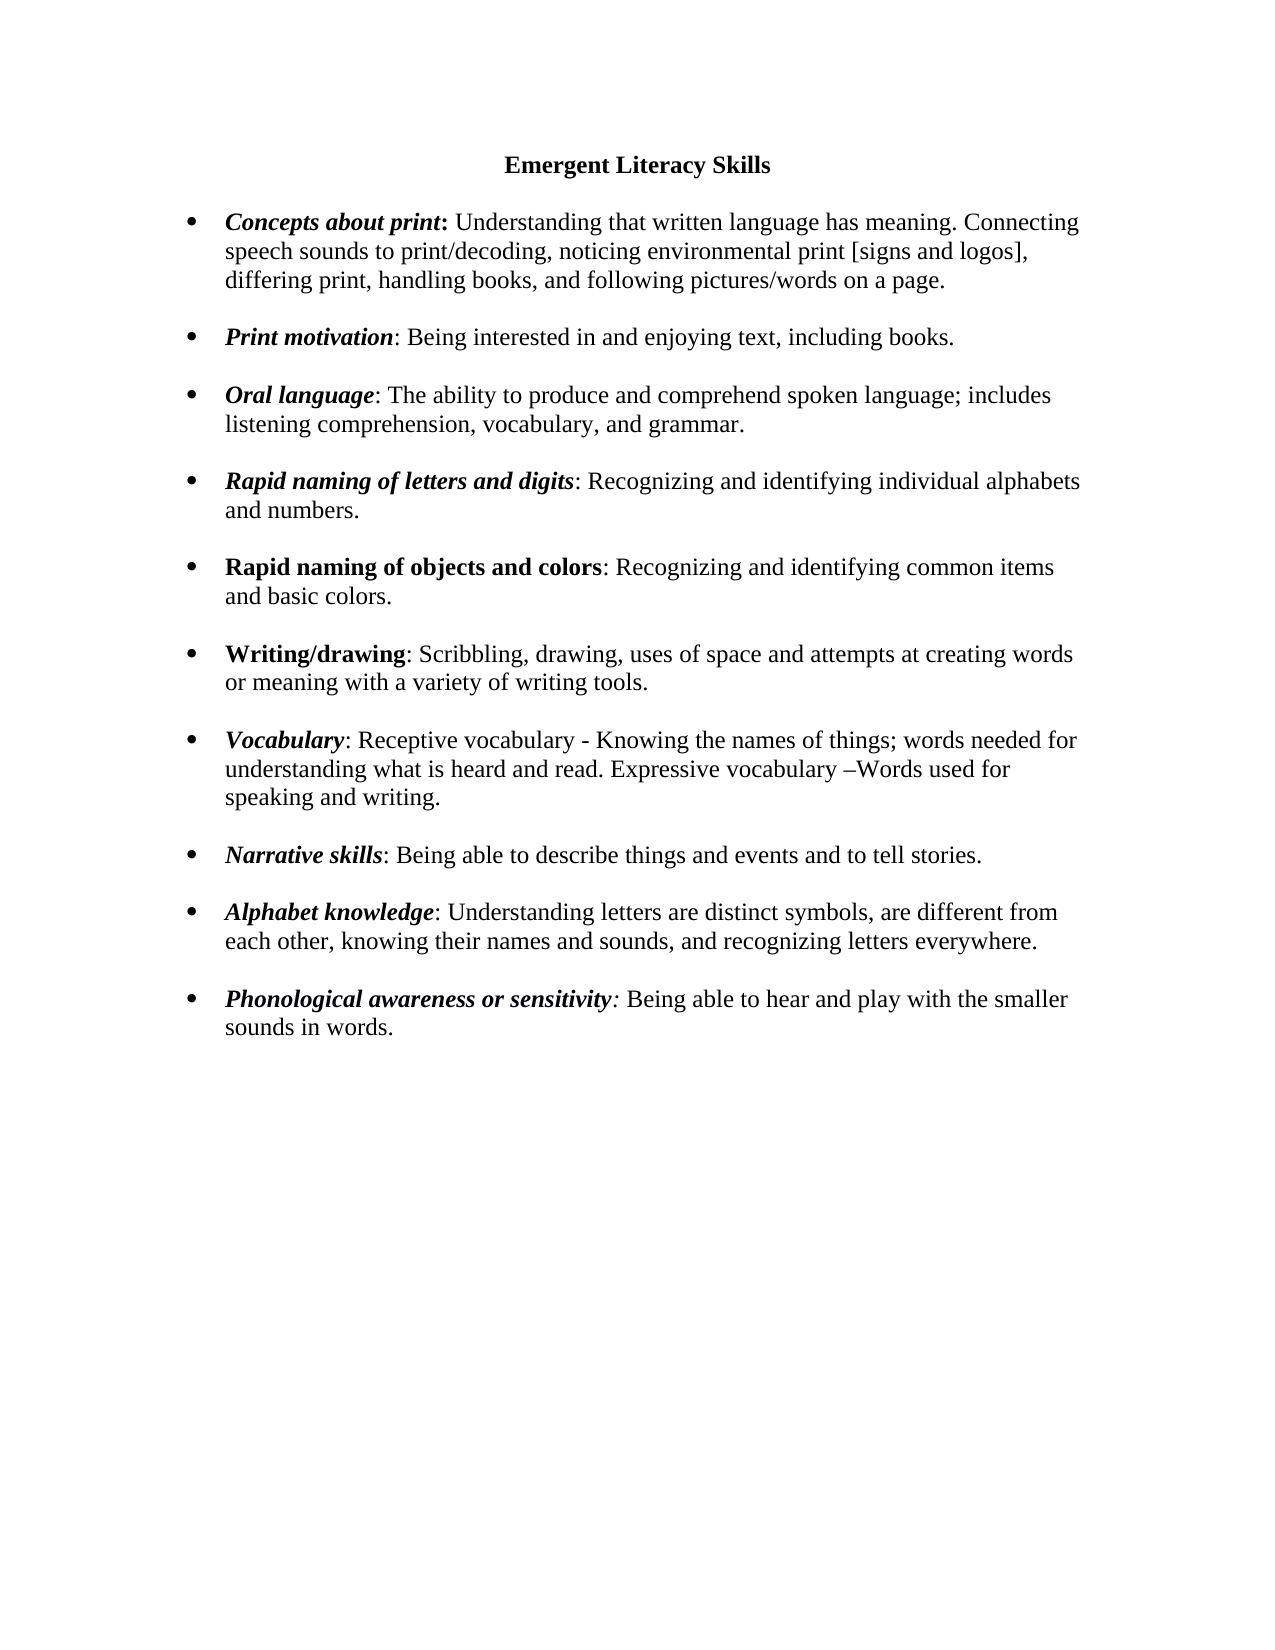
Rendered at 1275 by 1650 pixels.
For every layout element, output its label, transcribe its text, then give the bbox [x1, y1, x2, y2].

list Vocabulary: Receptive vocabulary - Knowing the names of things; words needed for understanding what is heard and read. Expressive vocabulary –Words used for speaking and writing. [187, 725, 1087, 811]
list Phonological awareness or sensitivity: Being able to hear and play with the smaller sounds in words. [187, 984, 1087, 1041]
list Concepts about print: Understanding that written language has meaning. Connecting speech sounds to print/decoding, noticing environmental print [signs and logos], differing print, handling books, and following pictures/words on a page. [187, 207, 1087, 294]
list Writing/drawing: Scribbling, drawing, uses of space and attempts at creating words or meaning with a variety of writing tools. [187, 639, 1087, 696]
list Oral language: The ability to produce and comprehend spoken language; includes listening comprehension, vocabulary, and grammar. [187, 380, 1087, 437]
list Rapid naming of letters and digits: Recognizing and identifying individual alphabets and numbers. [187, 466, 1087, 524]
list Print motivation: Being interested in and enjoying text, including books. [187, 322, 1087, 351]
list Alphabet knowledge: Understanding letters are distinct symbols, are different from each other, knowing their names and sounds, and recognizing letters everywhere. [187, 897, 1087, 955]
text Emergent Literacy Skills [187, 150, 1087, 179]
list Narrative skills: Being able to describe things and events and to tell stories. [187, 840, 1087, 869]
list Rapid naming of objects and colors: Recognizing and identifying common items and basic colors. [187, 552, 1087, 610]
